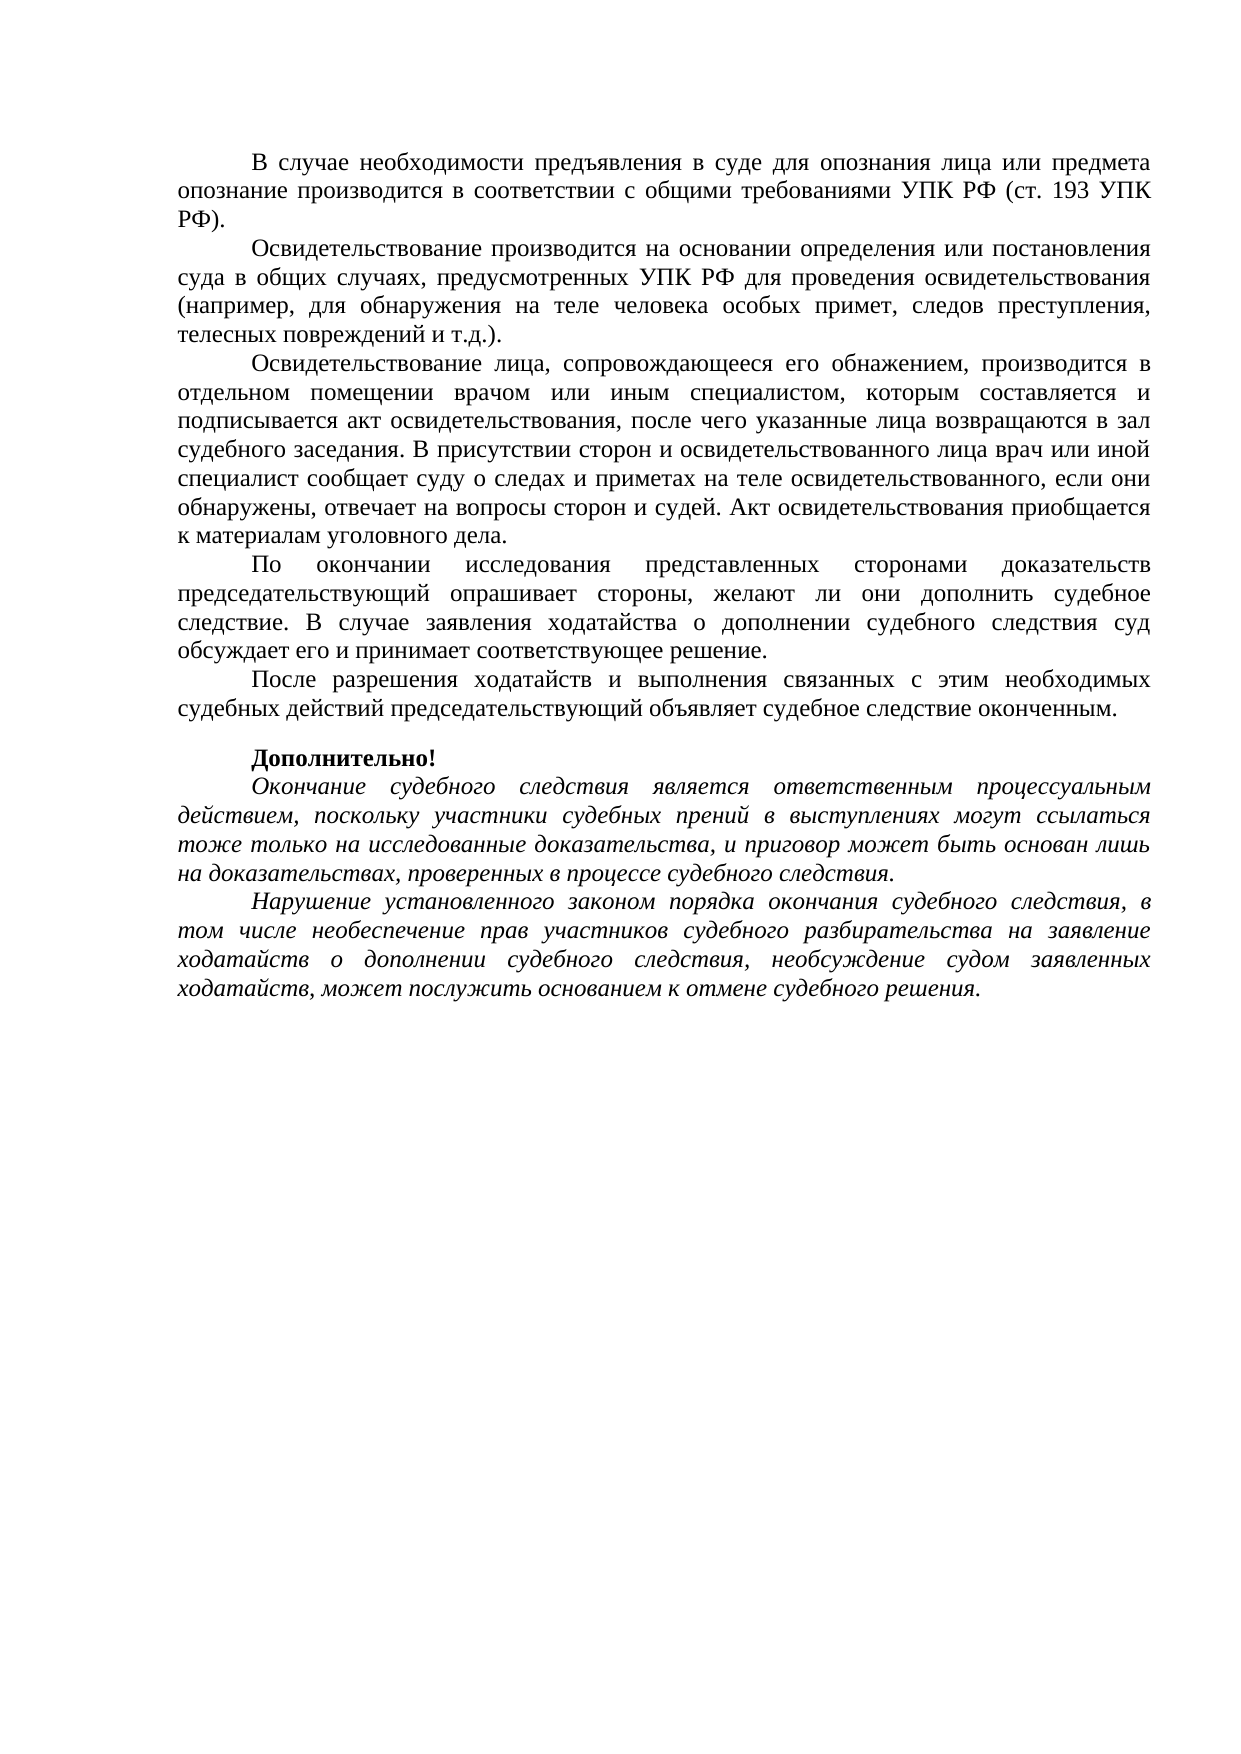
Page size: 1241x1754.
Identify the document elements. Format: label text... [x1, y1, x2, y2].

text Окончание судебного следствия является ответственным процессуальным действием, поскольку участники судебных прений в выступлениях могут ссылаться тоже только на исследованные доказательства, и приговор может быть основан лишь на доказательствах, проверенных в процессе судебного следствия. [177, 771, 1152, 886]
text В случае необходимости предъявления в суде для опознания лица или предмета опознание производится в соответствии с общими требованиями УПК РФ (ст. 193 УПК РФ). [177, 147, 1152, 233]
text Освидетельствование производится на основании определения или постановления суда в общих случаях, предусмотренных УПК РФ для проведения освидетельствования (например, для обнаружения на теле человека особых примет, следов преступления, телесных повреждений и т.д.). Освидетельствование лица, сопровождающееся его обнажением, производится в отдельном помещении врачом или иным специалистом, которым составляется и подписывается акт освидетельствования, после чего указанные лица возвращаются в зал судебного заседания. В присутствии сторон и освидетельствованного лица врач или иной специалист сообщает суду о следах и приметах на теле освидетельствованного, если они обнаружены, отвечает на вопросы сторон и судей. Акт освидетельствования приобщается к материалам уголовного дела. По окончании исследования представленных сторонами доказательств председательствующий опрашивает стороны, желают ли они дополнить судебное следствие. В случае заявления ходатайства о дополнении судебного следствия суд обсуждает его и принимает соответствующее решение. После разрешения ходатайств и выполнения связанных с этим необходимых судебных действий председательствующий объявляет судебное следствие оконченным. [177, 233, 1152, 722]
text Нарушение установленного законом порядка окончания судебного следствия, в том числе необеспечение прав участников судебного разбирательства на заявление ходатайств о дополнении судебного следствия, необсуждение судом заявленных ходатайств, может послужить основанием к отмене судебного решения. [177, 886, 1152, 1001]
text Дополнительно! [177, 743, 1152, 771]
